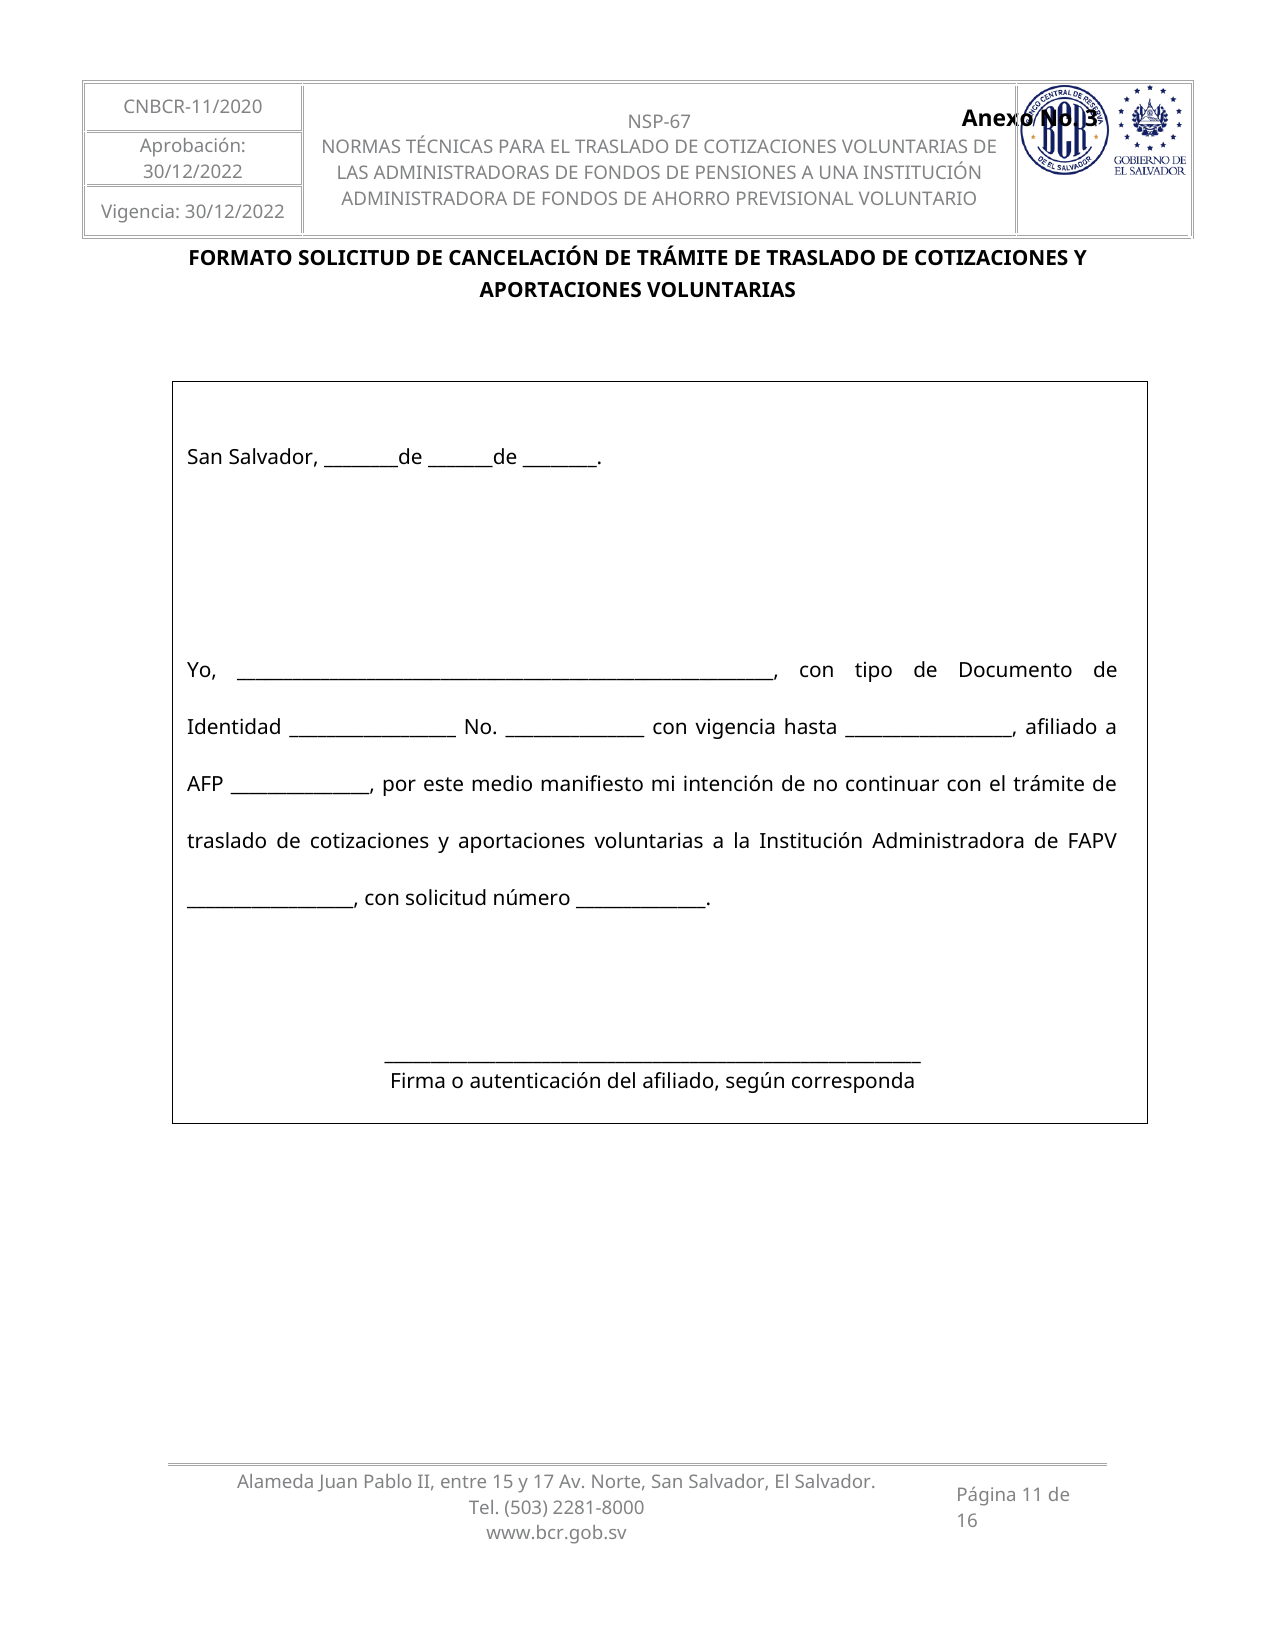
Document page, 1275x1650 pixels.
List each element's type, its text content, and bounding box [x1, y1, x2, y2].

picture [1018, 85, 1188, 177]
text FORMATO SOLICITUD DE CANCELACIÓN DE TRÁMITE DE TRASLADO DE COTIZACIONES Y APORTACIONES VOLUNTARIAS [177, 148, 1098, 235]
text FORMATO SOLICITUD DE CANCELACIÓN DE TRÁMITE DE TRASLADO DE COTIZACIONES Y APORTACIONES VOLUNTARIAS [177, 239, 1098, 304]
